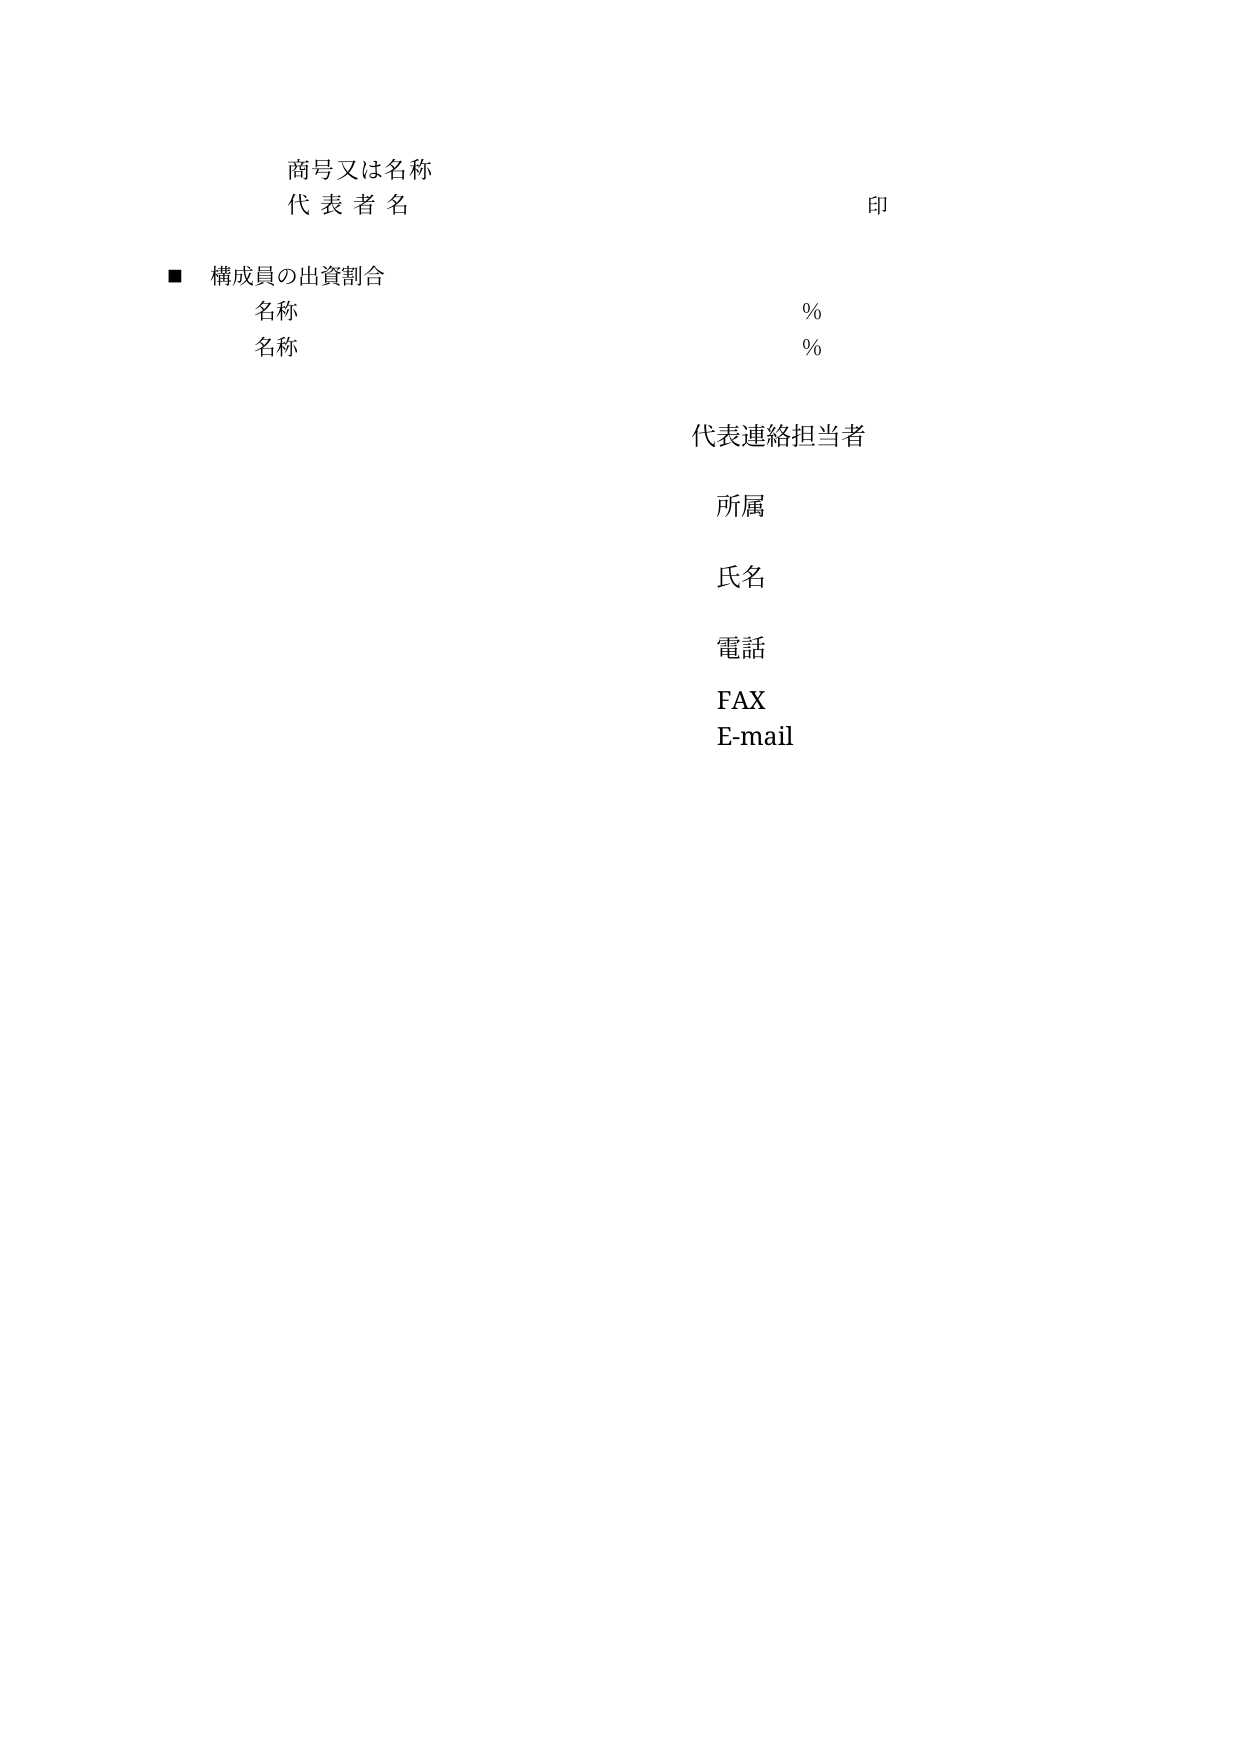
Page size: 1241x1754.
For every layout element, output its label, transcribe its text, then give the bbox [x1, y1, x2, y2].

text FAX [167, 682, 1074, 718]
text 電話 [167, 611, 1074, 682]
text 名称 ％ [167, 328, 1074, 363]
list 構成員の出資割合 [167, 257, 1074, 293]
text 商号又は名称 [287, 151, 1074, 186]
text 名称 ％ [210, 293, 1074, 328]
text E‐mail [167, 718, 1074, 753]
text 所属 [167, 470, 1074, 541]
text 氏名 [167, 541, 1074, 611]
text 代表連絡担当者 [167, 399, 1074, 470]
text 代表者名 印 [287, 186, 1074, 222]
